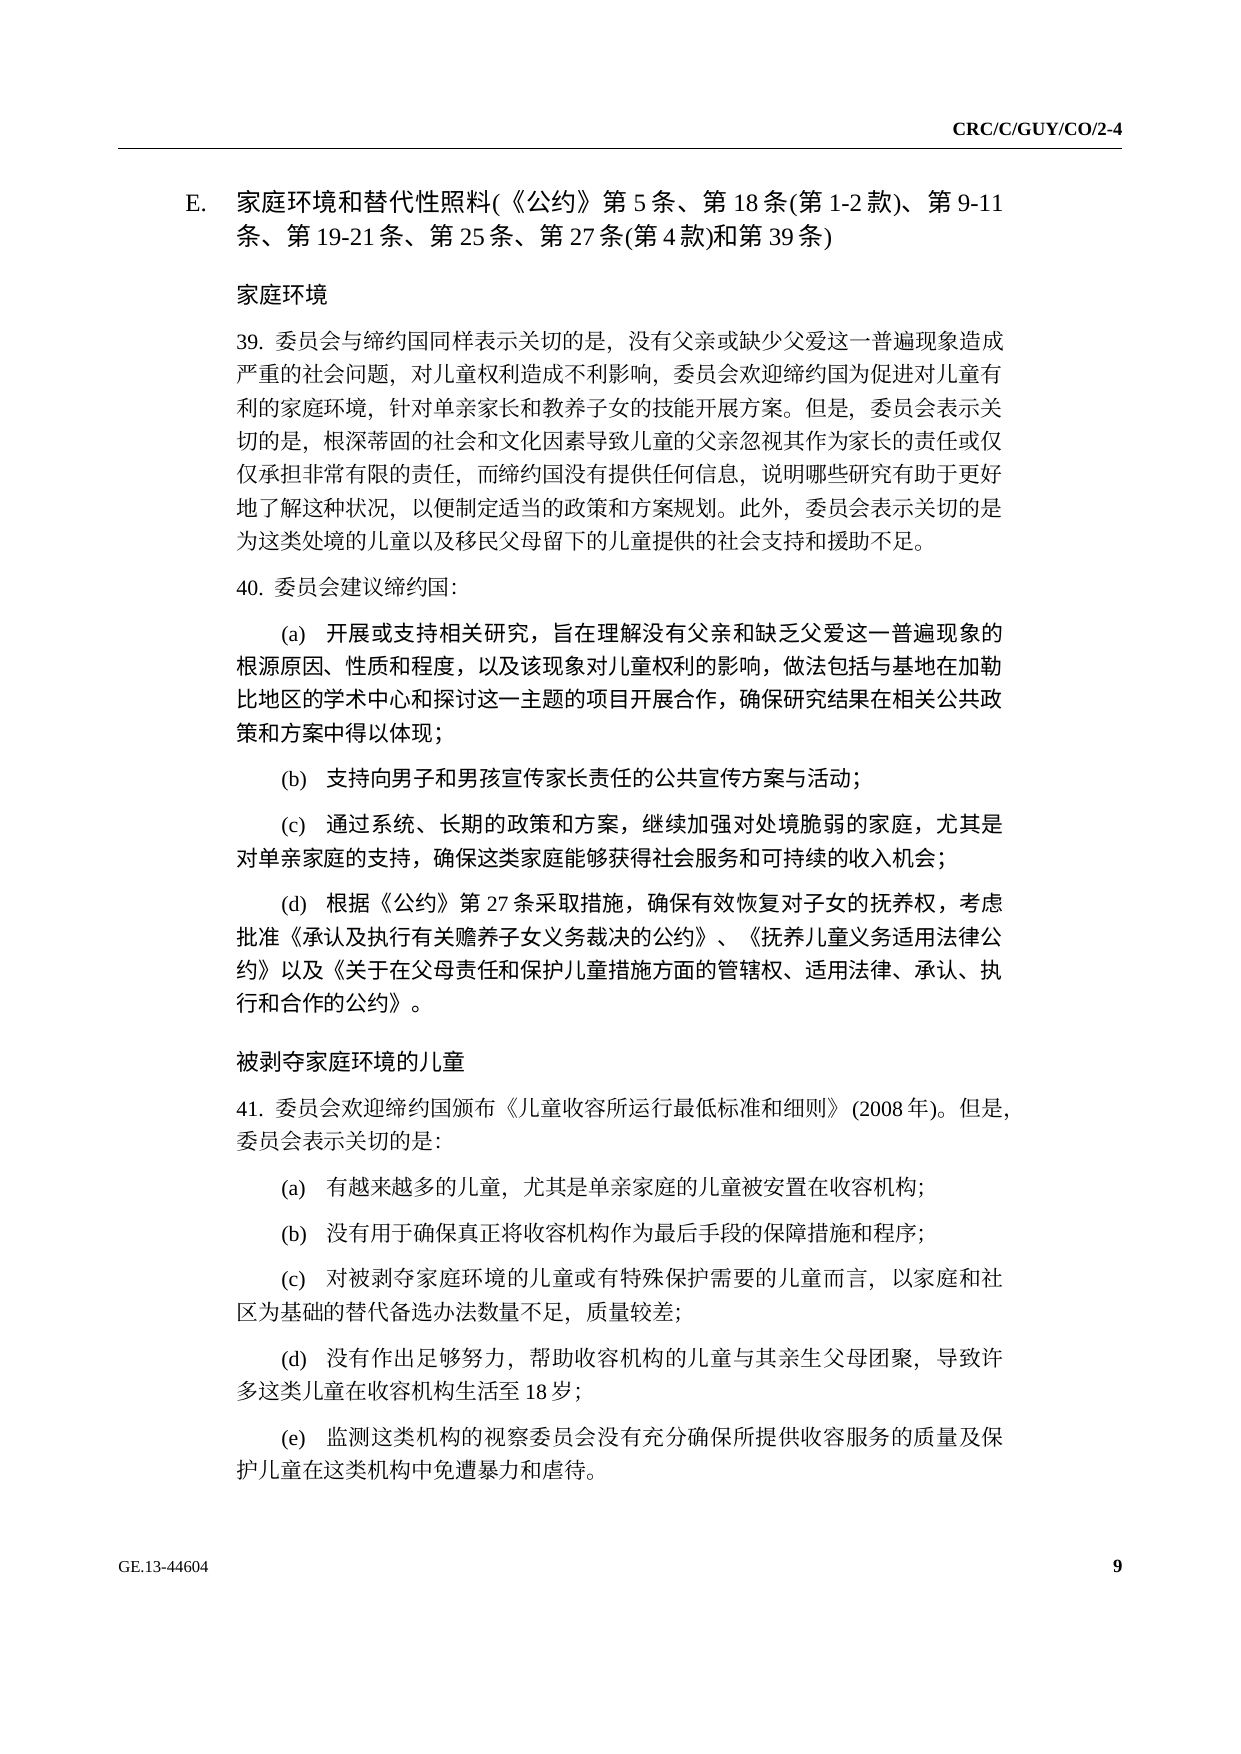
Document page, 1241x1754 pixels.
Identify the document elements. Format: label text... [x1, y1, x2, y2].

text 41. 委员会欢迎缔约国颁布《儿童收容所运行最低标准和细则》(2008年)。但是，委员会表示关切的是： [236, 1089, 1004, 1156]
text (d) 根据《公约》第27条采取措施，确保有效恢复对子女的抚养权，考虑批准《承认及执行有关赡养子女义务裁决的公约》、《抚养儿童义务适用法律公约》以及《关于在父母责任和保护儿童措施方面的管辖权、适用法律、承认、执行和合作的公约》。 [236, 885, 1004, 1018]
text E. 家庭环境和替代性照料(《公约》第5条、第18条(第1-2款)、第9-11条、第19-21条、第25条、第27条(第4款)和第39条) [118, 185, 1004, 252]
text 家庭环境 [118, 277, 1004, 310]
text (e) 监测这类机构的视察委员会没有充分确保所提供收容服务的质量及保护儿童在这类机构中免遭暴力和虐待。 [236, 1418, 1004, 1485]
text (b) 没有用于确保真正将收容机构作为最后手段的保障措施和程序； [236, 1214, 1004, 1248]
text 39. 委员会与缔约国同样表示关切的是，没有父亲或缺少父爱这一普遍现象造成严重的社会问题，对儿童权利造成不利影响，委员会欢迎缔约国为促进对儿童有利的家庭环境，针对单亲家长和教养子女的技能开展方案。但是，委员会表示关切的是，根深蒂固的社会和文化因素导致儿童的父亲忽视其作为家长的责任或仅仅承担非常有限的责任，而缔约国没有提供任何信息，说明哪些研究有助于更好地了解这种状况，以便制定适当的政策和方案规划。此外，委员会表示关切的是，为这类处境的儿童以及移民父母留下的儿童提供的社会支持和援助不足。 [236, 323, 1004, 556]
text (b) 支持向男子和男孩宣传家长责任的公共宣传方案与活动； [236, 760, 1004, 793]
text (a) 有越来越多的儿童，尤其是单亲家庭的儿童被安置在收容机构； [236, 1168, 1004, 1202]
text (d) 没有作出足够努力，帮助收容机构的儿童与其亲生父母团聚，导致许多这类儿童在收容机构生活至18岁； [236, 1339, 1004, 1406]
text (c) 对被剥夺家庭环境的儿童或有特殊保护需要的儿童而言，以家庭和社区为基础的替代备选办法数量不足，质量较差； [236, 1260, 1004, 1327]
text 被剥夺家庭环境的儿童 [118, 1043, 1004, 1077]
text (c) 通过系统、长期的政策和方案，继续加强对处境脆弱的家庭，尤其是对单亲家庭的支持，确保这类家庭能够获得社会服务和可持续的收入机会； [236, 806, 1004, 873]
text (a) 开展或支持相关研究，旨在理解没有父亲和缺乏父爱这一普遍现象的根源原因、性质和程度，以及该现象对儿童权利的影响，做法包括与基地在加勒比地区的学术中心和探讨这一主题的项目开展合作，确保研究结果在相关公共政策和方案中得以体现； [236, 614, 1004, 748]
text 40. 委员会建议缔约国： [236, 568, 1004, 602]
